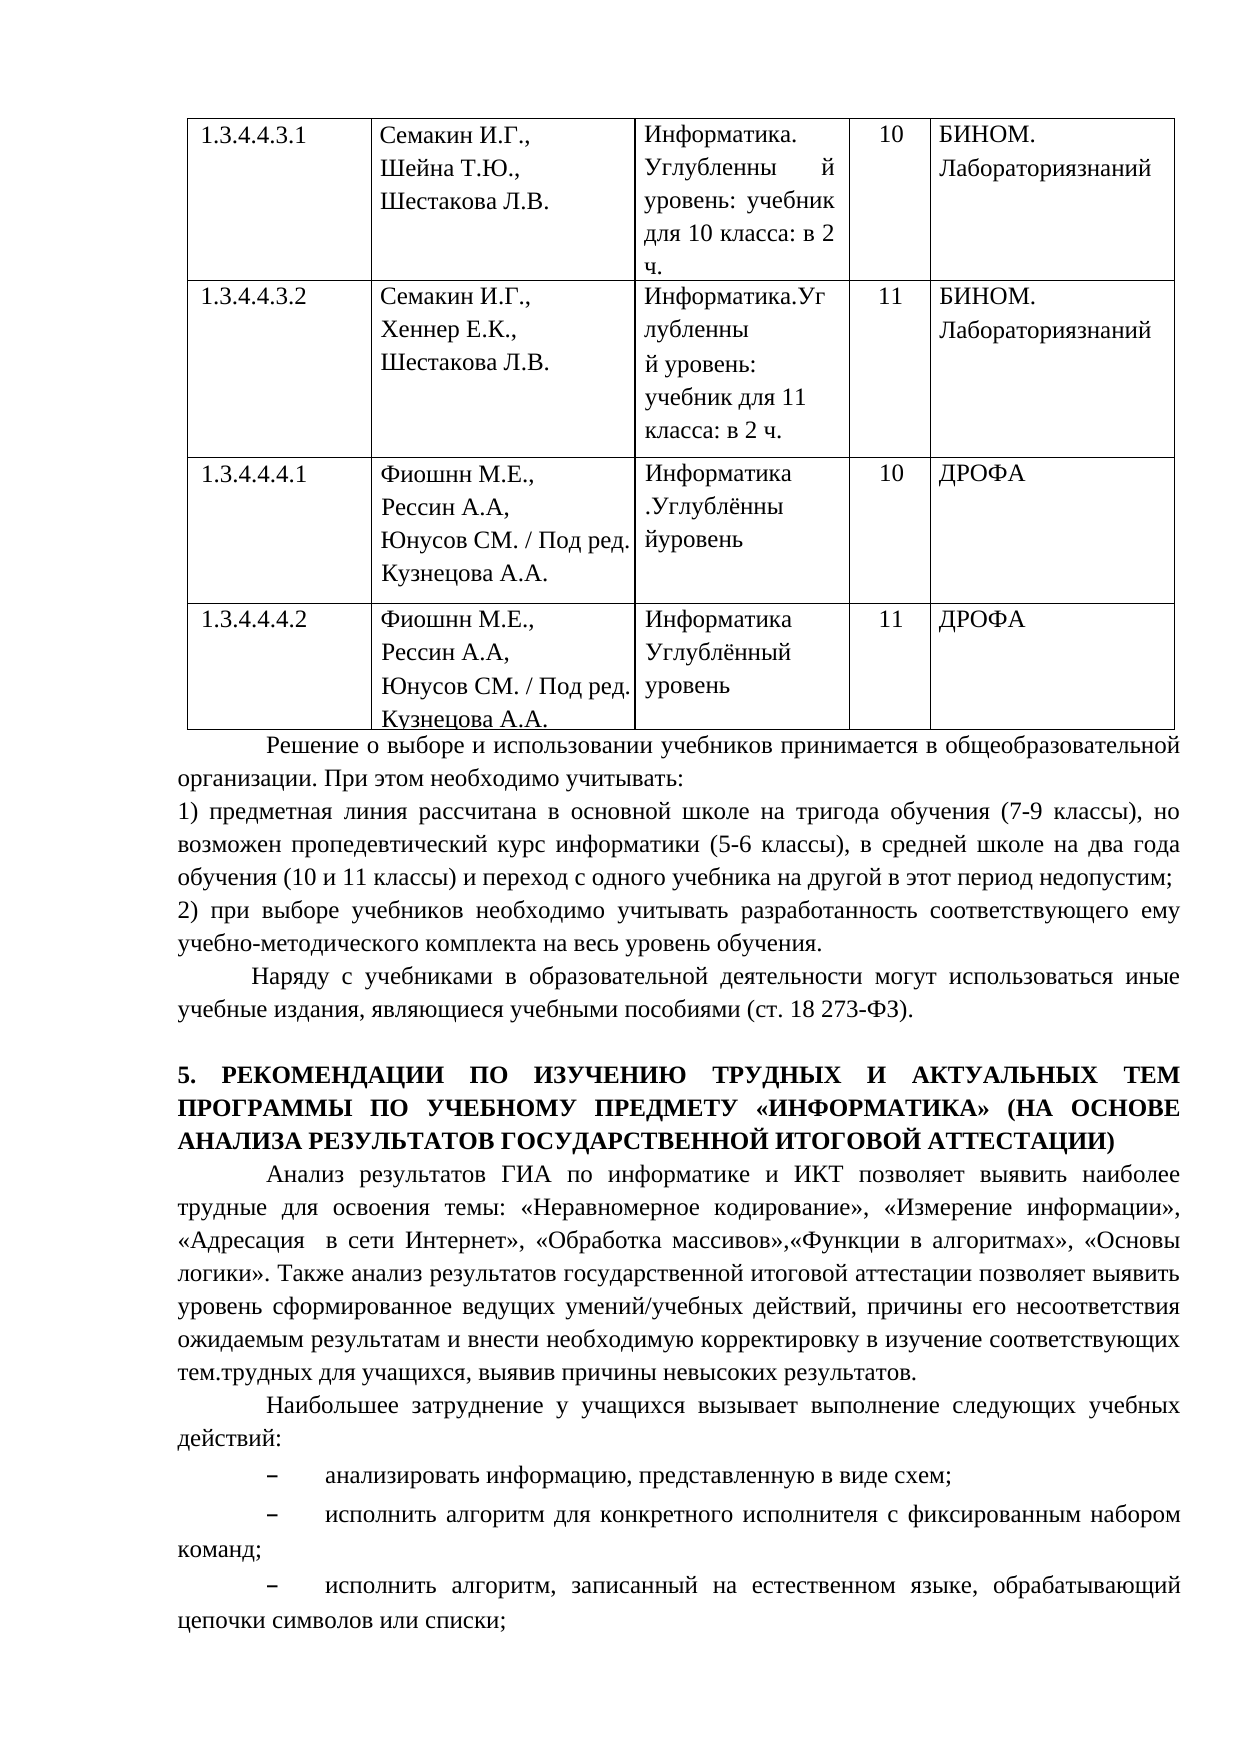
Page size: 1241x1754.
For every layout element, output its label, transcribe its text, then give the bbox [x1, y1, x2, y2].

table_cell 1.3.4.4.3.2 [188, 281, 371, 457]
table_cell Информатика. Углубленны й уровень: учебник для 10 класса: в 2 ч. [636, 119, 849, 280]
table_cell Семакин И.Г., Шейна Т.Ю., Шестакова Л.В. [372, 119, 634, 280]
table_cell 10 [850, 458, 930, 603]
table_cell Семакин И.Г., Хеннер Е.К., Шестакова Л.В. [372, 281, 634, 457]
text Наибольшее затруднение у учащихся вызывает выполнение следующих учебных действий: [177, 1390, 1181, 1452]
text Наряду с учебниками в образовательной деятельности могут использоваться иные учебные издания, являющиеся учебными пособиями (ст. 18 273-ФЗ). [177, 961, 1181, 1023]
table_cell ДРОФА [931, 604, 1174, 729]
table_cell 1.3.4.4.4.1 [188, 458, 371, 603]
table_cell 1.3.4.4.4.2 [188, 604, 371, 729]
list исполнить алгоритм для конкретного исполнителя с фиксированным набором команд; [177, 1496, 1181, 1563]
list исполнить алгоритм, записанный на естественном языке, обрабатывающий цепочки символов или списки; [177, 1567, 1181, 1634]
table_cell БИНОМ. Лабораториязнаний [931, 281, 1174, 457]
table_cell ИнформатикаУглублённыйуровень [636, 604, 849, 729]
table_cell 11 [850, 604, 930, 729]
table_cell 11 [850, 281, 930, 457]
text Анализ результатов ГИА по информатике и ИКТ позволяет выявить наиболее трудные для освоения темы: «Неравномерное кодирование», «Измерение информации», «Адресация в сети Интернет», «Обработка массивов»,«Функции в алгоритмах», «Основы логики». Также анализ результатов государственной итоговой аттестации позволяет выявить уровень сформированное ведущих умений/учебных действий, причины его несоответствия ожидаемым результатам и внести необходимую корректировку в изучение соответствующих тем.трудных для учащихся, выявив причины невысоких результатов. [177, 1159, 1181, 1386]
list анализировать информацию, представленную в виде схем; [266, 1456, 1181, 1491]
table_cell Фиошнн М.Е., Рессин А.А, Юнусов СМ. / Под ред. Кузнецова А.А. [372, 604, 634, 729]
table_cell ДРОФА [931, 458, 1174, 603]
table_cell Информатика.Углублённыйуровень [636, 458, 849, 603]
table_cell 10 [850, 119, 930, 280]
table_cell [931, 119, 1174, 280]
table_cell 1.3.4.4.3.1 [188, 119, 371, 280]
table_cell Информатика.Углубленны й уровень: учебник для 11 класса: в 2 ч. [636, 281, 849, 457]
text 5. РЕКОМЕНДАЦИИ ПО ИЗУЧЕНИЮ ТРУДНЫХ И АКТУАЛЬНЫХ ТЕМ ПРОГРАММЫ ПО УЧЕБНОМУ ПРЕДМЕТУ «ИНФОРМАТИКА» (НА ОСНОВЕ АНАЛИЗА РЕЗУЛЬТАТОВ ГОСУДАРСТВЕННОЙ ИТОГОВОЙ АТТЕСТАЦИИ) [177, 1060, 1181, 1155]
text 2) при выборе учебников необходимо учитывать разработанность соответствующего ему учебно-методического комплекта на весь уровень обучения. [177, 895, 1181, 957]
table_cell Фиошнн М.Е., Рессин А.А, Юнусов СМ. / Под ред. Кузнецова А.А. [372, 458, 634, 603]
text 1) предметная линия рассчитана в основной школе на тригода обучения (7-9 классы), но возможен пропедевтический курс информатики (5-6 классы), в средней школе на два года обучения (10 и 11 классы) и переход с одного учебника на другой в этот период недопустим; [177, 796, 1181, 891]
text Решение о выборе и использовании учебников принимается в общеобразовательной организации. При этом необходимо учитывать: [177, 730, 1181, 792]
